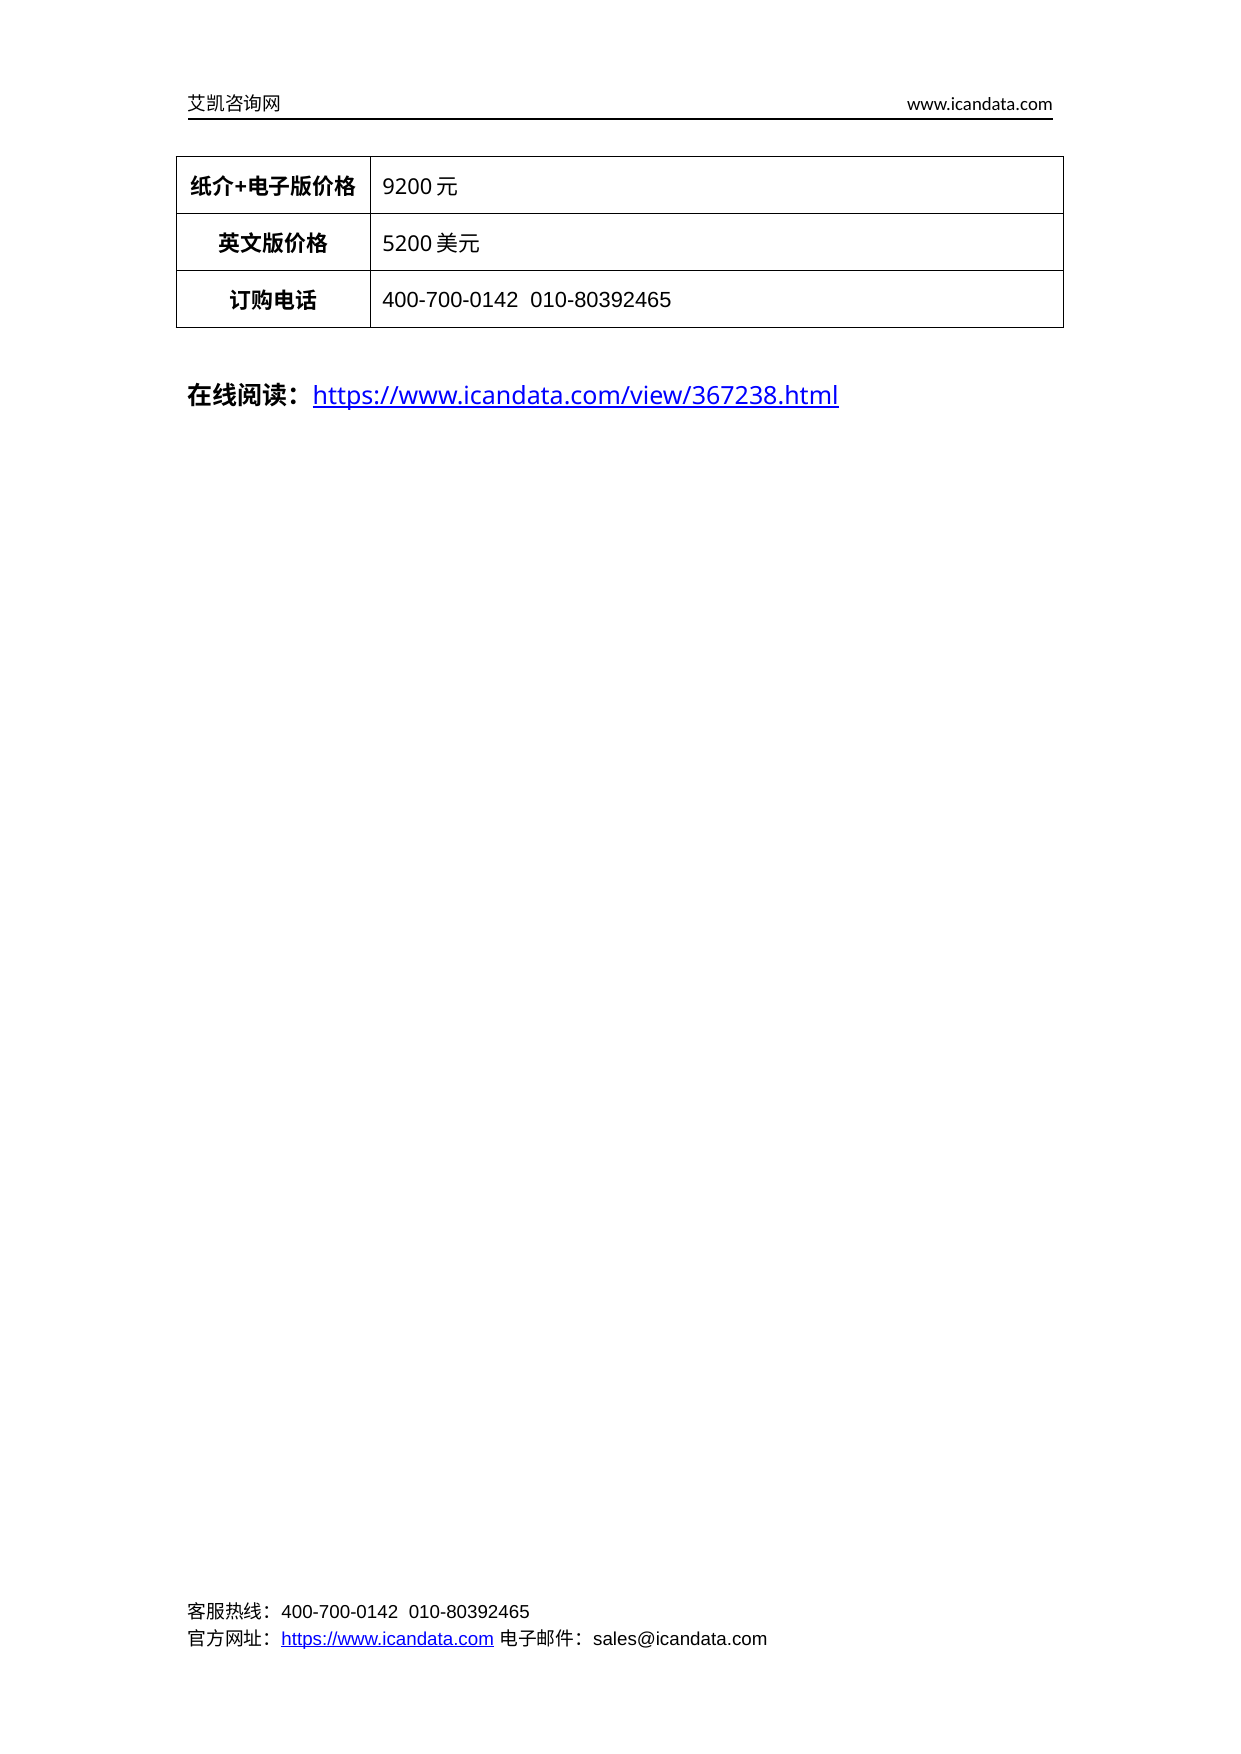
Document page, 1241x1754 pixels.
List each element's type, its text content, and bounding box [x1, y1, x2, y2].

table_cell 5200美元 [371, 214, 1063, 270]
table_cell 订购电话 [177, 271, 370, 327]
table_cell 纸介+电子版价格 [177, 157, 370, 213]
table_cell 9200元 [371, 157, 1063, 213]
text 在线阅读：https://www.icandata.com/view/367238.html [187, 361, 1053, 426]
table_cell 英文版价格 [177, 214, 370, 270]
table_cell 400-700-0142 010-80392465 [371, 271, 1063, 327]
